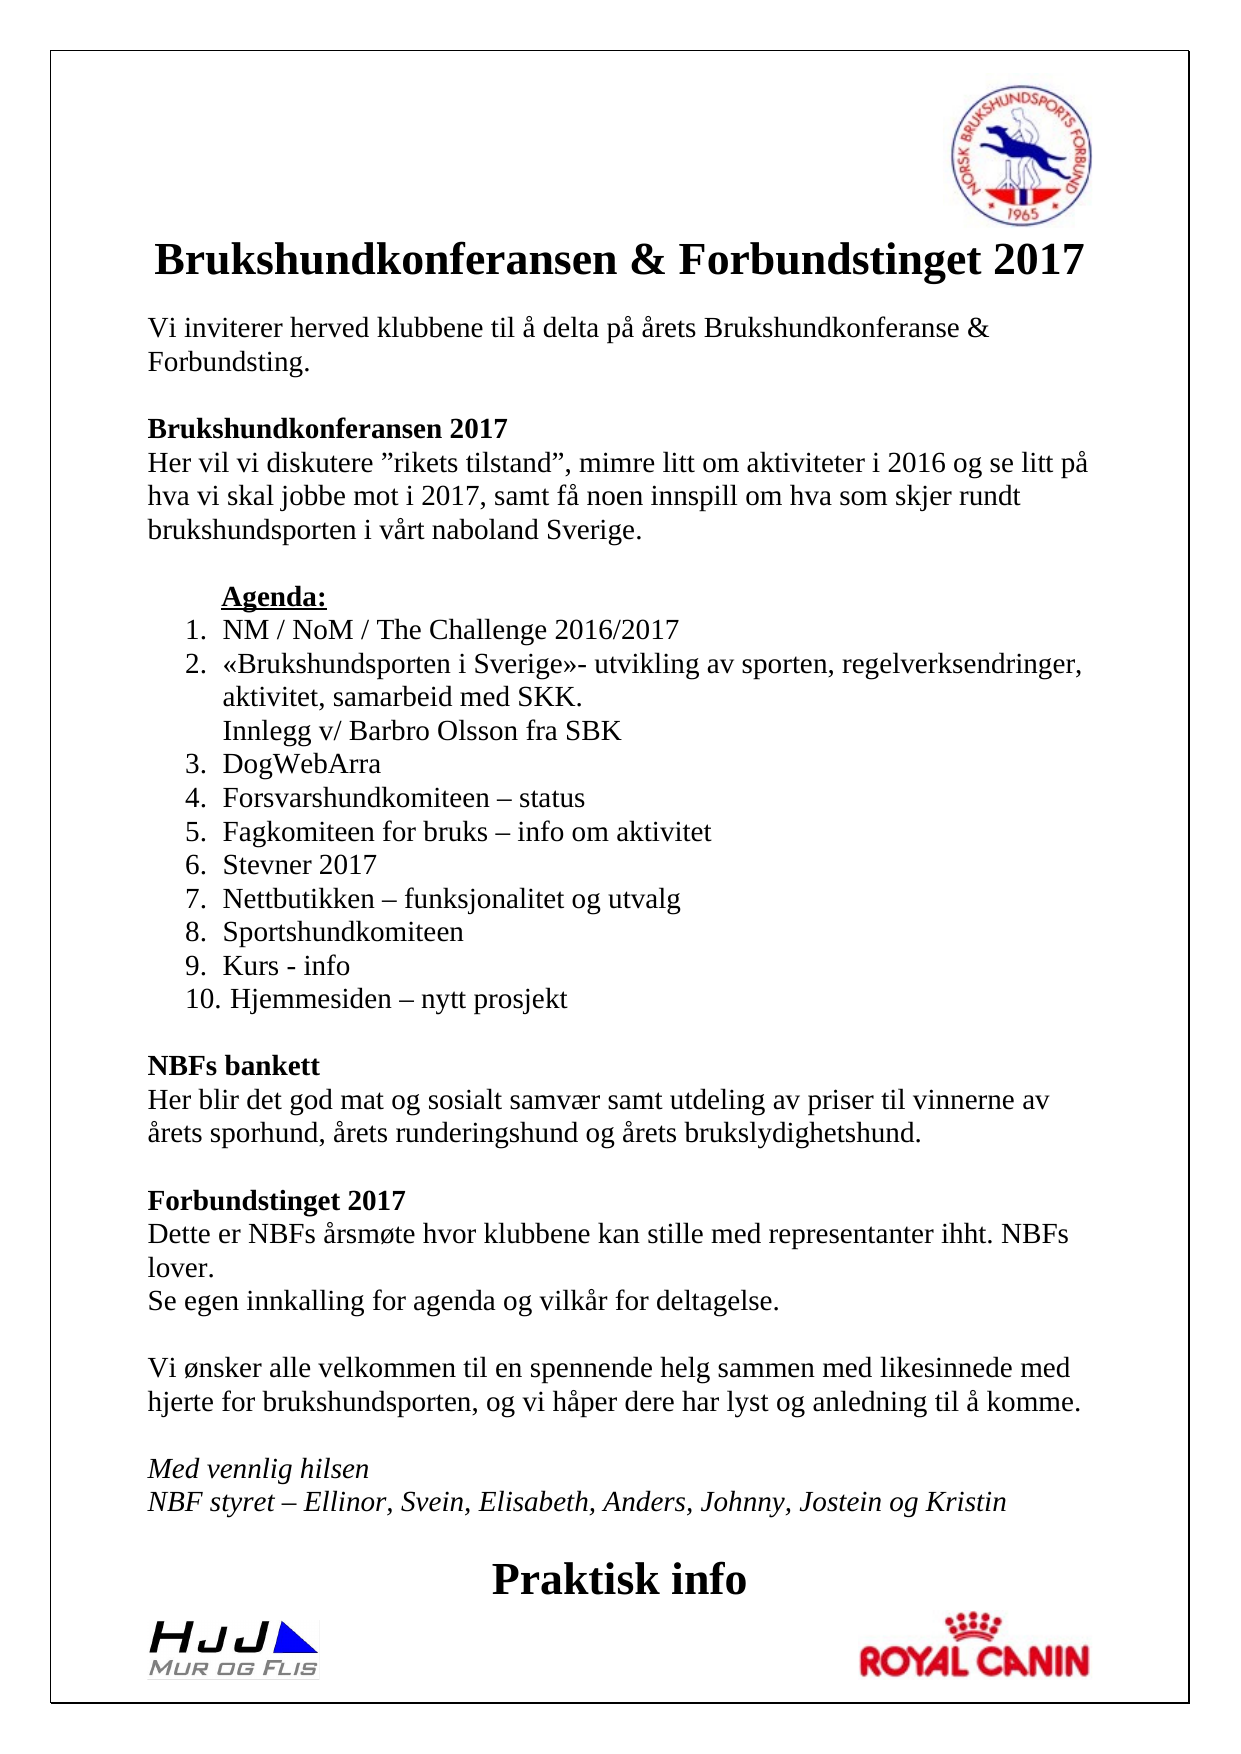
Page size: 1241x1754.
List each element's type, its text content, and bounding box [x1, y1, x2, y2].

list NM / NoM / The Challenge 2016/2017 [185, 612, 1092, 646]
text Forbundstinget 2017 Dette er NBFs årsmøte hvor klubbene kan stille med representanter ihht. NBFs lover. Se egen innkalling for agenda og vilkår for deltagelse. [147, 1183, 1092, 1317]
text Vi inviterer herved klubbene til å delta på årets Brukshundkonferanse & Forbundsting. [147, 311, 1092, 378]
list Innlegg v/ Barbro Olsson fra SBK [222, 713, 1092, 747]
list Sportshundkomiteen [185, 914, 1092, 948]
list DogWebArra [185, 747, 1092, 780]
text Her vil vi diskutere ”rikets tilstand”, mimre litt om aktiviteter i 2016 og se litt på hva vi skal jobbe mot i 2017, samt få noen innspill om hva som skjer rundt brukshundsporten i vårt naboland Sverige. [147, 445, 1092, 545]
text Brukshundkonferansen & Forbundstinget 2017 [147, 232, 1092, 284]
list Kurs - info [185, 948, 1092, 981]
list «Brukshundsporten i Sverige»- utvikling av sporten, regelverksendringer, aktivitet, samarbeid med SKK. [185, 646, 1092, 713]
list Stevner 2017 [185, 847, 1092, 881]
text Brukshundkonferansen 2017 [147, 411, 1092, 445]
picture [147, 1620, 320, 1680]
list Nettbutikken – funksjonalitet og utvalg [185, 881, 1092, 914]
text Agenda: [147, 579, 1092, 612]
text Praktisk info [147, 1552, 1092, 1604]
picture [942, 73, 1093, 232]
list Forsvarshundkomiteen – status [185, 780, 1092, 814]
text NBFs bankett Her blir det god mat og sosialt samvær samt utdeling av priser til vinnerne av årets sporhund, årets runderingshund og årets brukslydighetshund. [147, 1048, 1092, 1149]
list Hjemmesiden – nytt prosjekt [185, 981, 1092, 1015]
list Fagkomiteen for bruks – info om aktivitet [185, 814, 1092, 847]
text NBF styret – Ellinor, Svein, Elisabeth, Anders, Johnny, Jostein og Kristin [147, 1484, 1092, 1518]
text Med vennlig hilsen [147, 1451, 1092, 1484]
picture [858, 1610, 1093, 1680]
text Vi ønsker alle velkommen til en spennende helg sammen med likesinnede med hjerte for brukshundsporten, og vi håper dere har lyst og anledning til å komme. [147, 1350, 1092, 1417]
